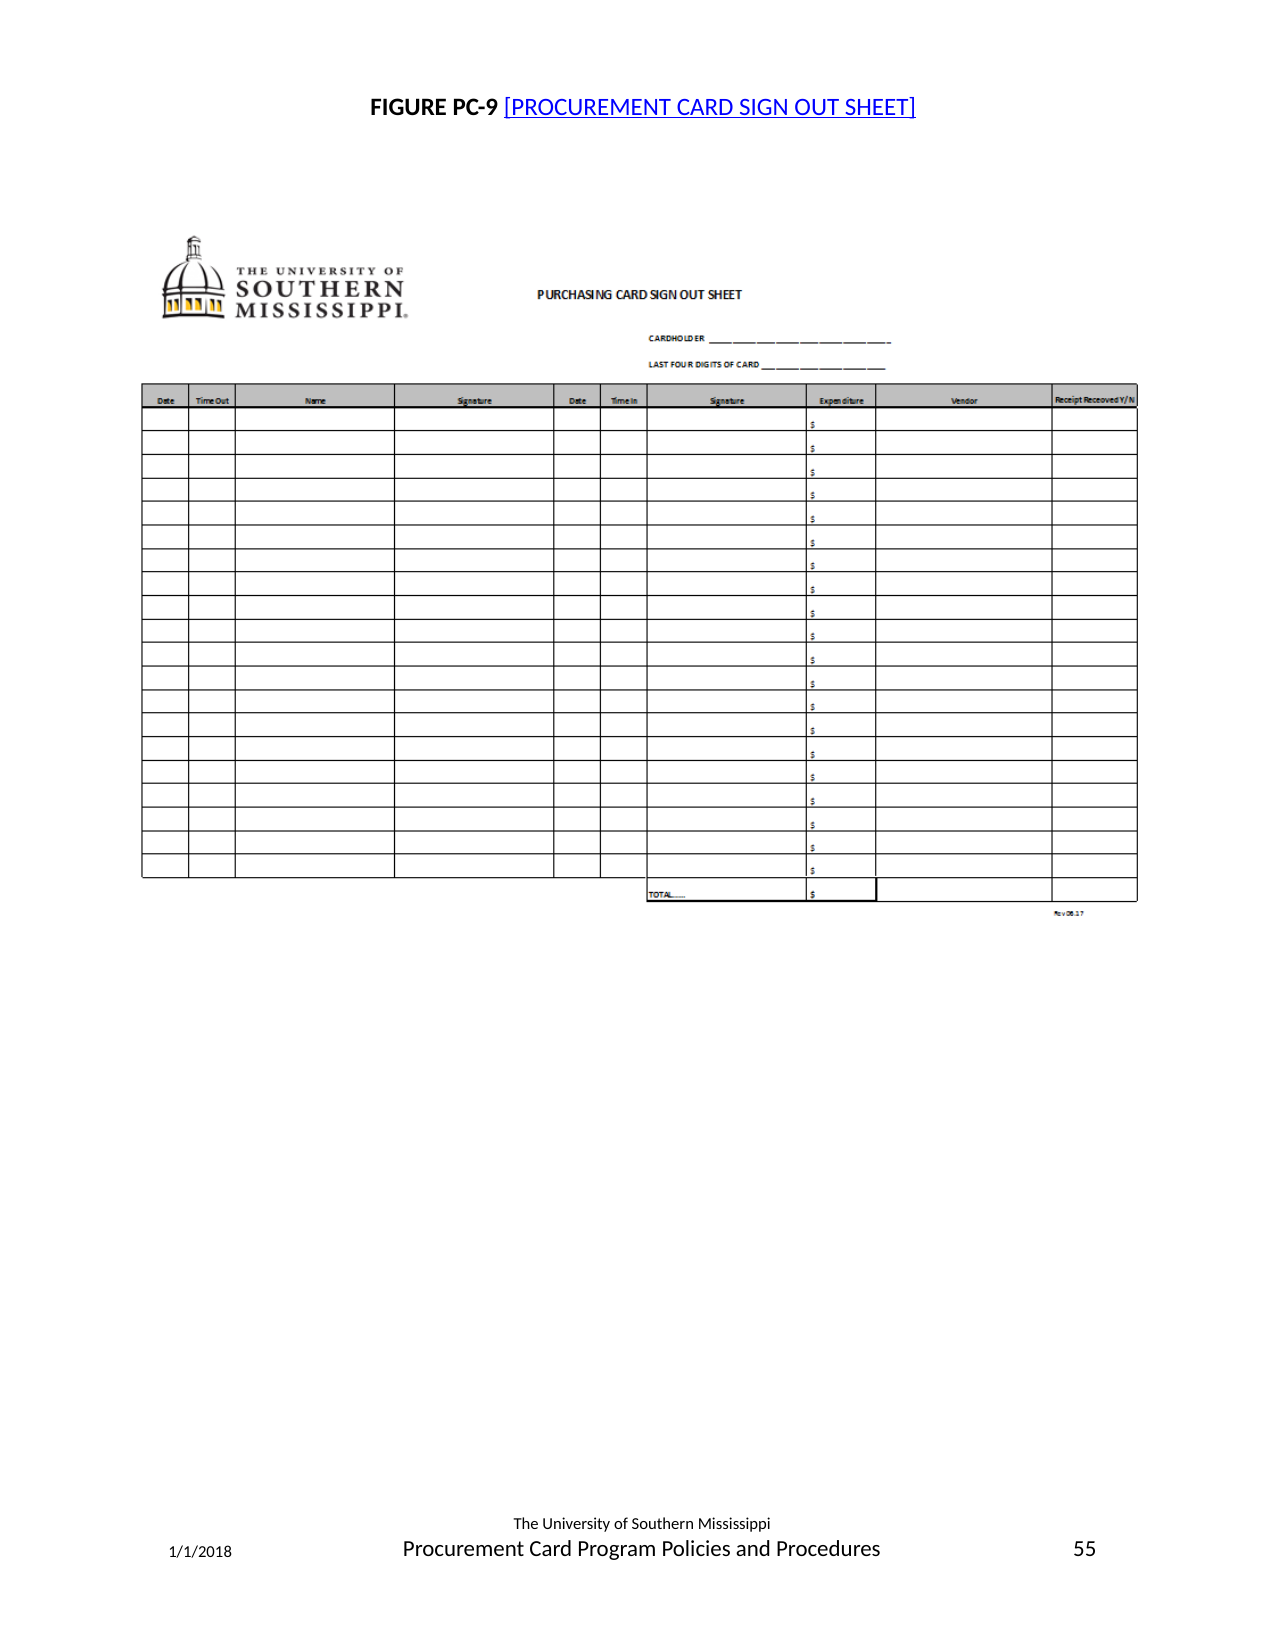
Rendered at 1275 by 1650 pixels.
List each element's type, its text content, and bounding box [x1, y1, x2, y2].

picture [121, 190, 1163, 942]
subtitle FIGURE PC-9 [Procurement Card Sign Out Sheet] [131, 91, 1155, 121]
